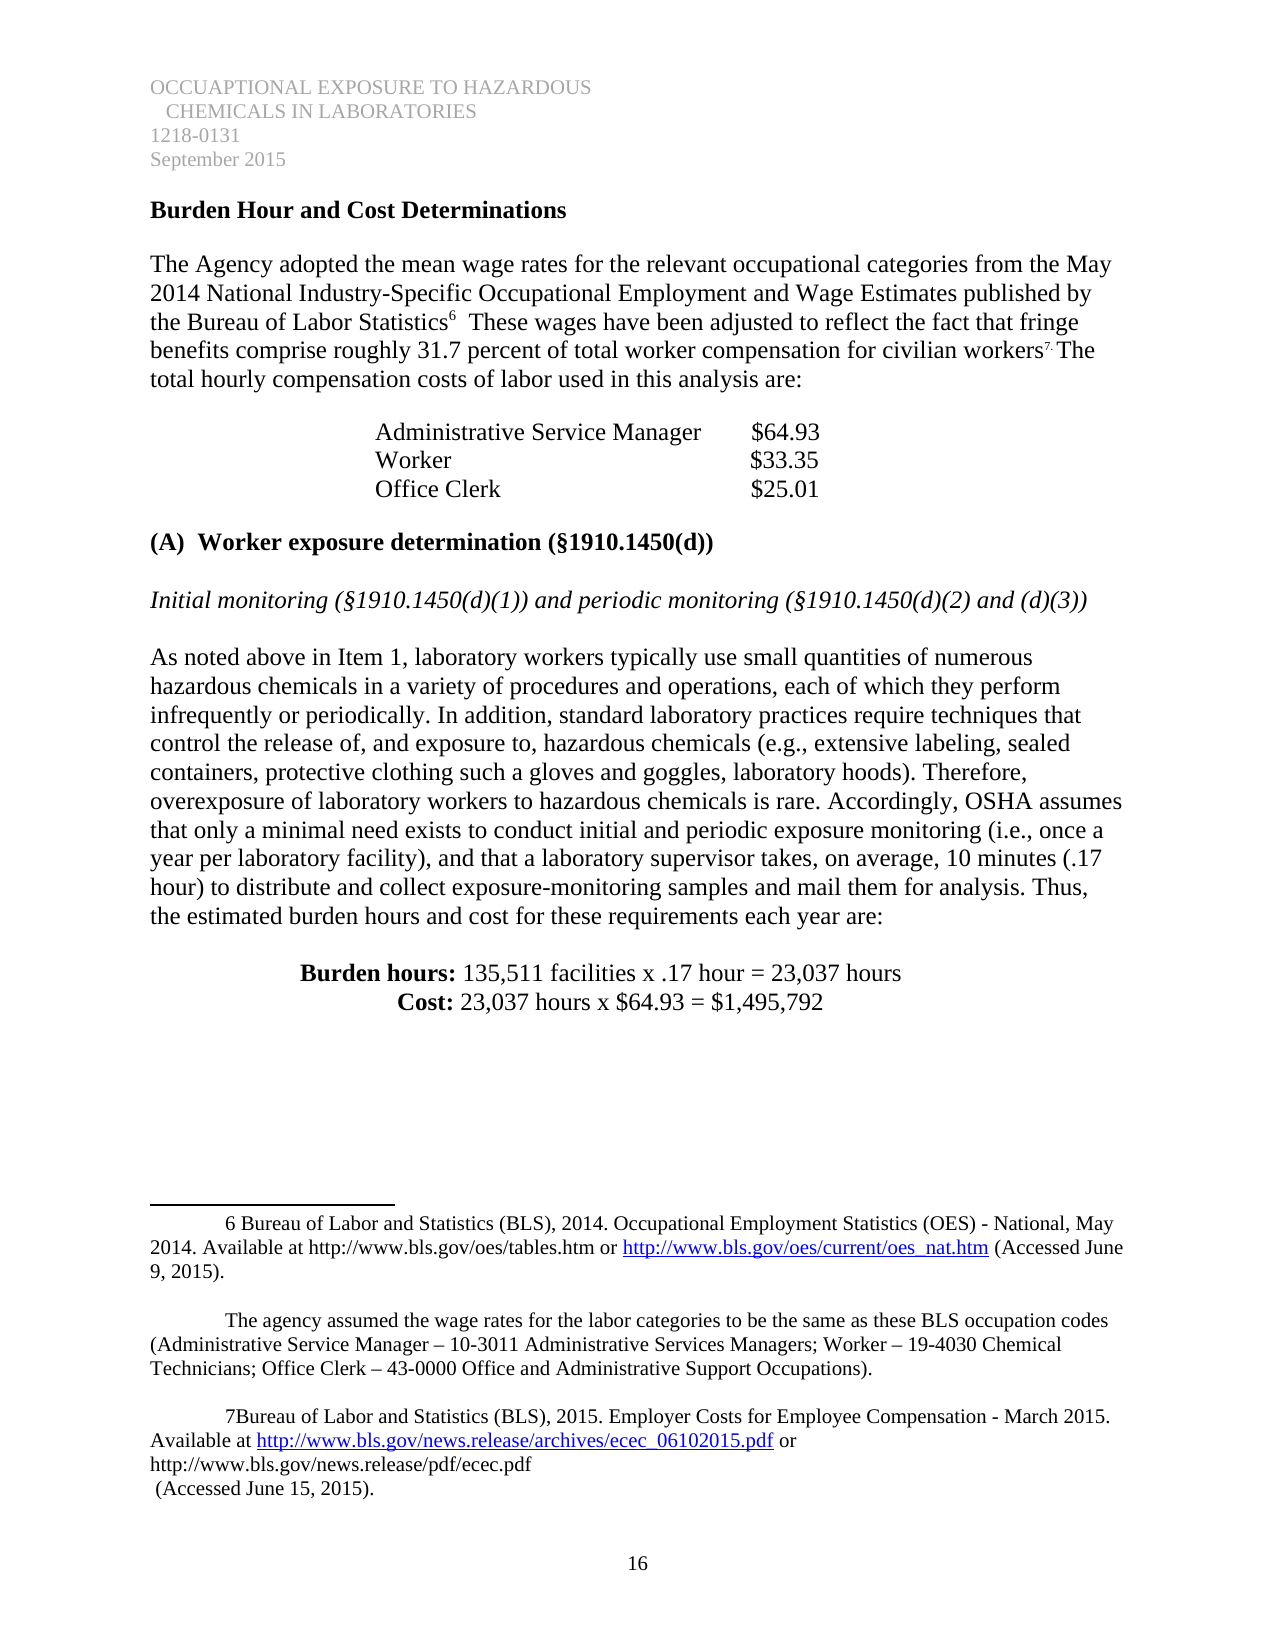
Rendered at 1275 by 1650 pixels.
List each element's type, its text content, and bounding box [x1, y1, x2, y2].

text Cost: 23,037 hours x $64.93 = $1,495,792 [300, 987, 1125, 1016]
text Initial monitoring (§1910.1450(d)(1)) and periodic monitoring (§1910.1450(d)(2) and (d)(3)) [150, 585, 1125, 613]
text The Agency adopted the mean wage rates for the relevant occupational categories from the May 2014 National Industry-Specific Occupational Employment and Wage Estimates published by the Bureau of Labor Statistics These wages have been adjusted to reflect the fact that fringe benefits comprise roughly 31.7 percent of total worker compensation for civilian workers. The total hourly compensation costs of labor used in this analysis are: [150, 249, 1125, 393]
text Burden hours: 135,511 facilities x .17 hour = 23,037 hours [225, 958, 1125, 987]
text Office Clerk $25.01 [150, 474, 1125, 503]
text Administrative Service Manager $64.93 [150, 417, 1125, 446]
text Worker $33.35 [150, 446, 1125, 474]
text (A) Worker exposure determination (§1910.1450(d)) [150, 527, 1125, 556]
text Burden Hour and Cost Determinations [150, 195, 1125, 224]
text As noted above in Item 1, laboratory workers typically use small quantities of numerous hazardous chemicals in a variety of procedures and operations, each of which they perform infrequently or periodically. In addition, standard laboratory practices require techniques that control the release of, and exposure to, hazardous chemicals (e.g., extensive labeling, sealed containers, protective clothing such a gloves and goggles, laboratory hoods). Therefore, overexposure of laboratory workers to hazardous chemicals is rare. Accordingly, OSHA assumes that only a minimal need exists to conduct initial and periodic exposure monitoring (i.e., once a year per laboratory facility), and that a laboratory supervisor takes, on average, 10 minutes (.17 hour) to distribute and collect exposure-monitoring samples and mail them for analysis. Thus, the estimated burden hours and cost for these requirements each year are: [150, 642, 1125, 930]
